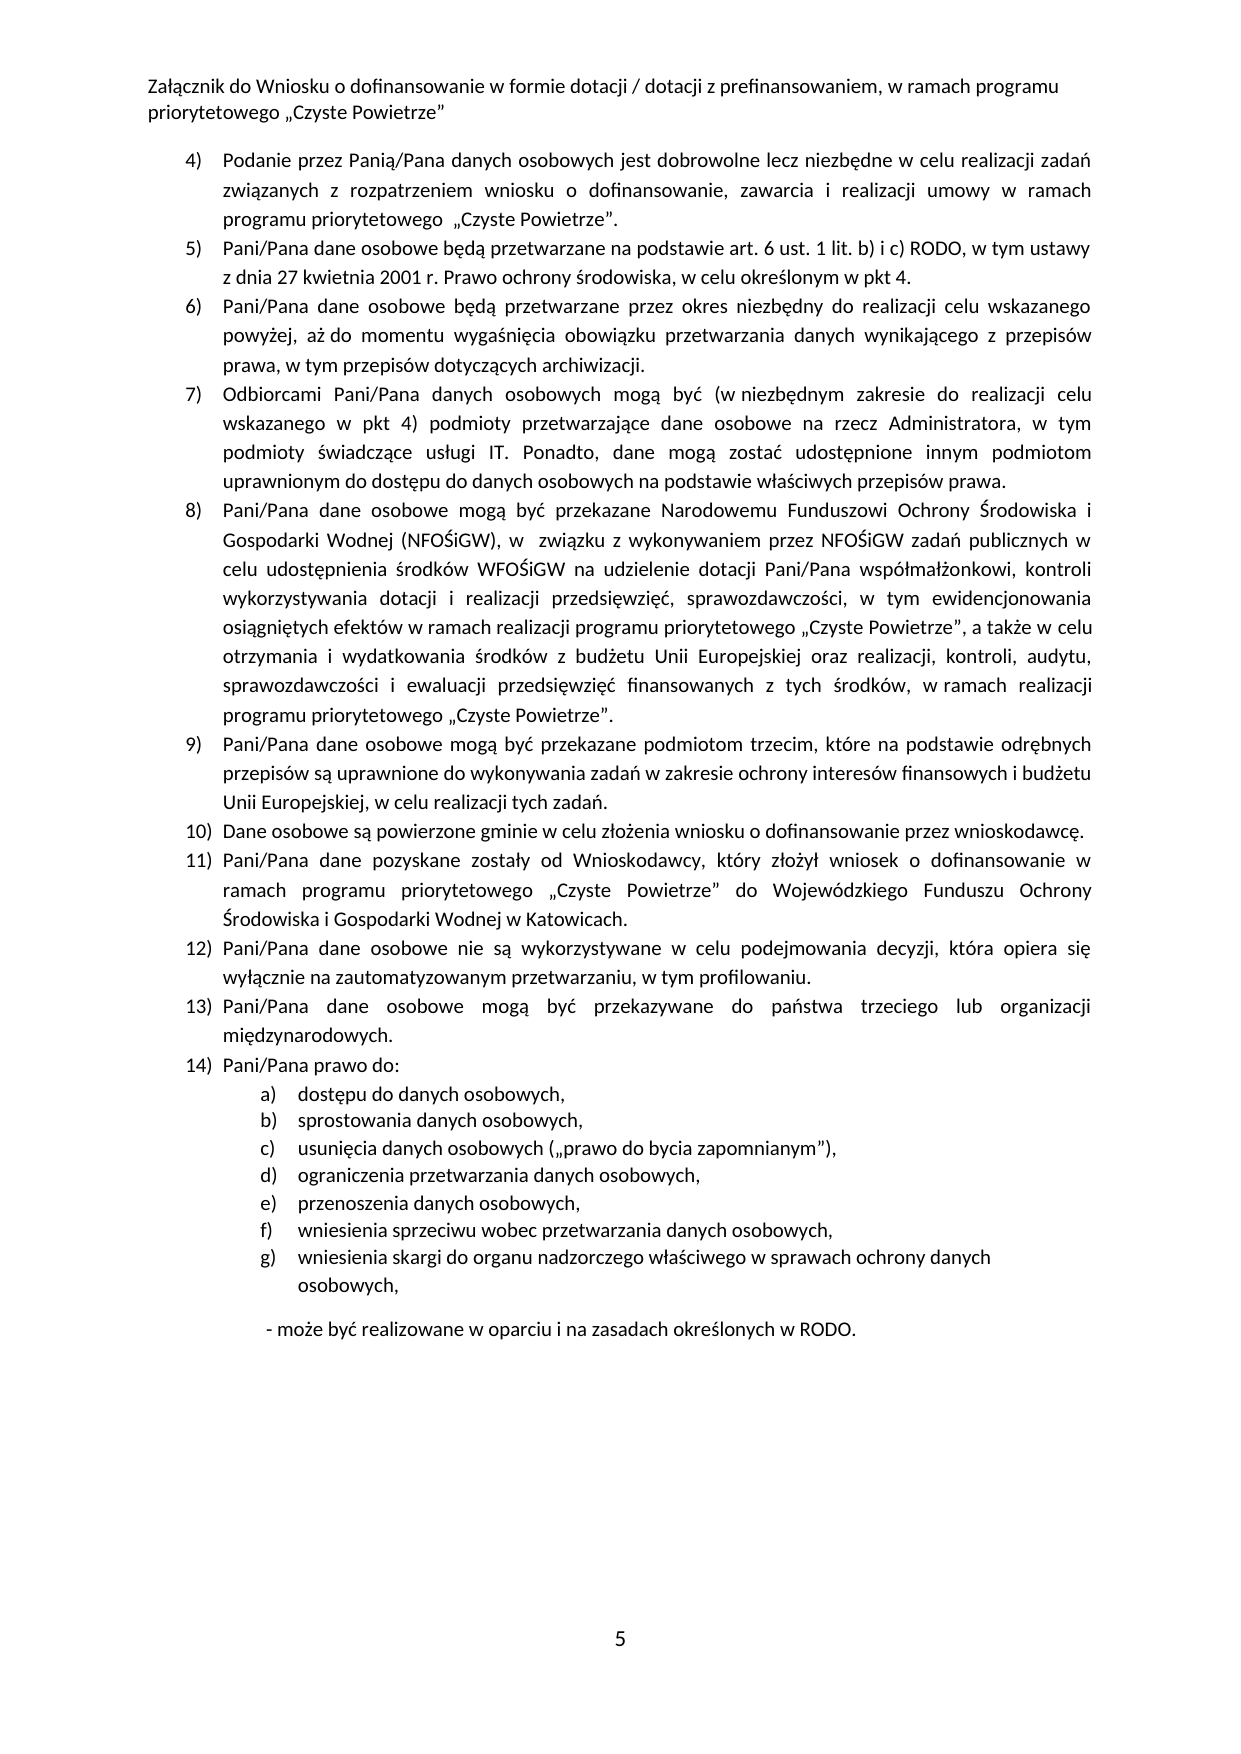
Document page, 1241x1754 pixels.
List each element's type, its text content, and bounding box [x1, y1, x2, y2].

list sprostowania danych osobowych, [260, 1108, 1093, 1133]
list Pani/Pana dane osobowe będą przetwarzane na podstawie art. 6 ust. 1 lit. b) i c) RODO, w tym ustawy z dnia 27 kwietnia 2001 r. Prawo ochrony środowiska, w celu określonym w pkt 4. [185, 235, 1093, 290]
list Podanie przez Panią/Pana danych osobowych jest dobrowolne lecz niezbędne w celu realizacji zadań związanych z rozpatrzeniem wniosku o dofinansowanie, zawarcia i realizacji umowy w ramach programu priorytetowego „Czyste Powietrze”. [185, 148, 1093, 231]
list przenoszenia danych osobowych, [260, 1190, 1093, 1215]
list wniesienia skargi do organu nadzorczego właściwego w sprawach ochrony danych osobowych, [260, 1244, 1093, 1297]
list Pani/Pana dane osobowe mogą być przekazane podmiotom trzecim, które na podstawie odrębnych przepisów są uprawnione do wykonywania zadań w zakresie ochrony interesów finansowych i budżetu Unii Europejskiej, w celu realizacji tych zadań. [185, 731, 1093, 815]
list wniesienia sprzeciwu wobec przetwarzania danych osobowych, [260, 1217, 1093, 1243]
list Pani/Pana dane osobowe mogą być przekazane Narodowemu Funduszowi Ochrony Środowiska i Gospodarki Wodnej (NFOŚiGW), w związku z wykonywaniem przez NFOŚiGW zadań publicznych w celu udostępnienia środków WFOŚiGW na udzielenie dotacji Pani/Pana współmałżonkowi, kontroli wykorzystywania dotacji i realizacji przedsięwzięć, sprawozdawczości, w tym ewidencjonowania osiągniętych efektów w ramach realizacji programu priorytetowego „Czyste Powietrze”, a także w celu otrzymania i wydatkowania środków z budżetu Unii Europejskiej oraz realizacji, kontroli, audytu, sprawozdawczości i ewaluacji przedsięwzięć finansowanych z tych środków, w ramach realizacji programu priorytetowego „Czyste Powietrze”. [185, 498, 1093, 727]
list dostępu do danych osobowych, [260, 1081, 1093, 1106]
list Pani/Pana dane osobowe nie są wykorzystywane w celu podejmowania decyzji, która opiera się wyłącznie na zautomatyzowanym przetwarzaniu, w tym profilowaniu. [185, 935, 1093, 990]
list usunięcia danych osobowych („prawo do bycia zapomnianym”), [260, 1135, 1093, 1160]
list Odbiorcami Pani/Pana danych osobowych mogą być (w niezbędnym zakresie do realizacji celu wskazanego w pkt 4) podmioty przetwarzające dane osobowe na rzecz Administratora, w tym podmioty świadczące usługi IT. Ponadto, dane mogą zostać udostępnione innym podmiotom uprawnionym do dostępu do danych osobowych na podstawie właściwych przepisów prawa. [185, 381, 1093, 494]
list Pani/Pana dane osobowe mogą być przekazywane do państwa trzeciego lub organizacji międzynarodowych. [185, 993, 1093, 1048]
list ograniczenia przetwarzania danych osobowych, [260, 1162, 1093, 1188]
text - może być realizowane w oparciu i na zasadach określonych w RODO. [266, 1316, 1093, 1341]
list Pani/Pana dane osobowe będą przetwarzane przez okres niezbędny do realizacji celu wskazanego powyżej, aż do momentu wygaśnięcia obowiązku przetwarzania danych wynikającego z przepisów prawa, w tym przepisów dotyczących archiwizacji. [185, 293, 1093, 377]
list Pani/Pana dane pozyskane zostały od Wnioskodawcy, który złożył wniosek o dofinansowanie w ramach programu priorytetowego „Czyste Powietrze” do Wojewódzkiego Funduszu Ochrony Środowiska i Gospodarki Wodnej w Katowicach. [185, 848, 1093, 931]
list Dane osobowe są powierzone gminie w celu złożenia wniosku o dofinansowanie przez wnioskodawcę. [185, 818, 1093, 844]
list Pani/Pana prawo do: [185, 1052, 1093, 1077]
